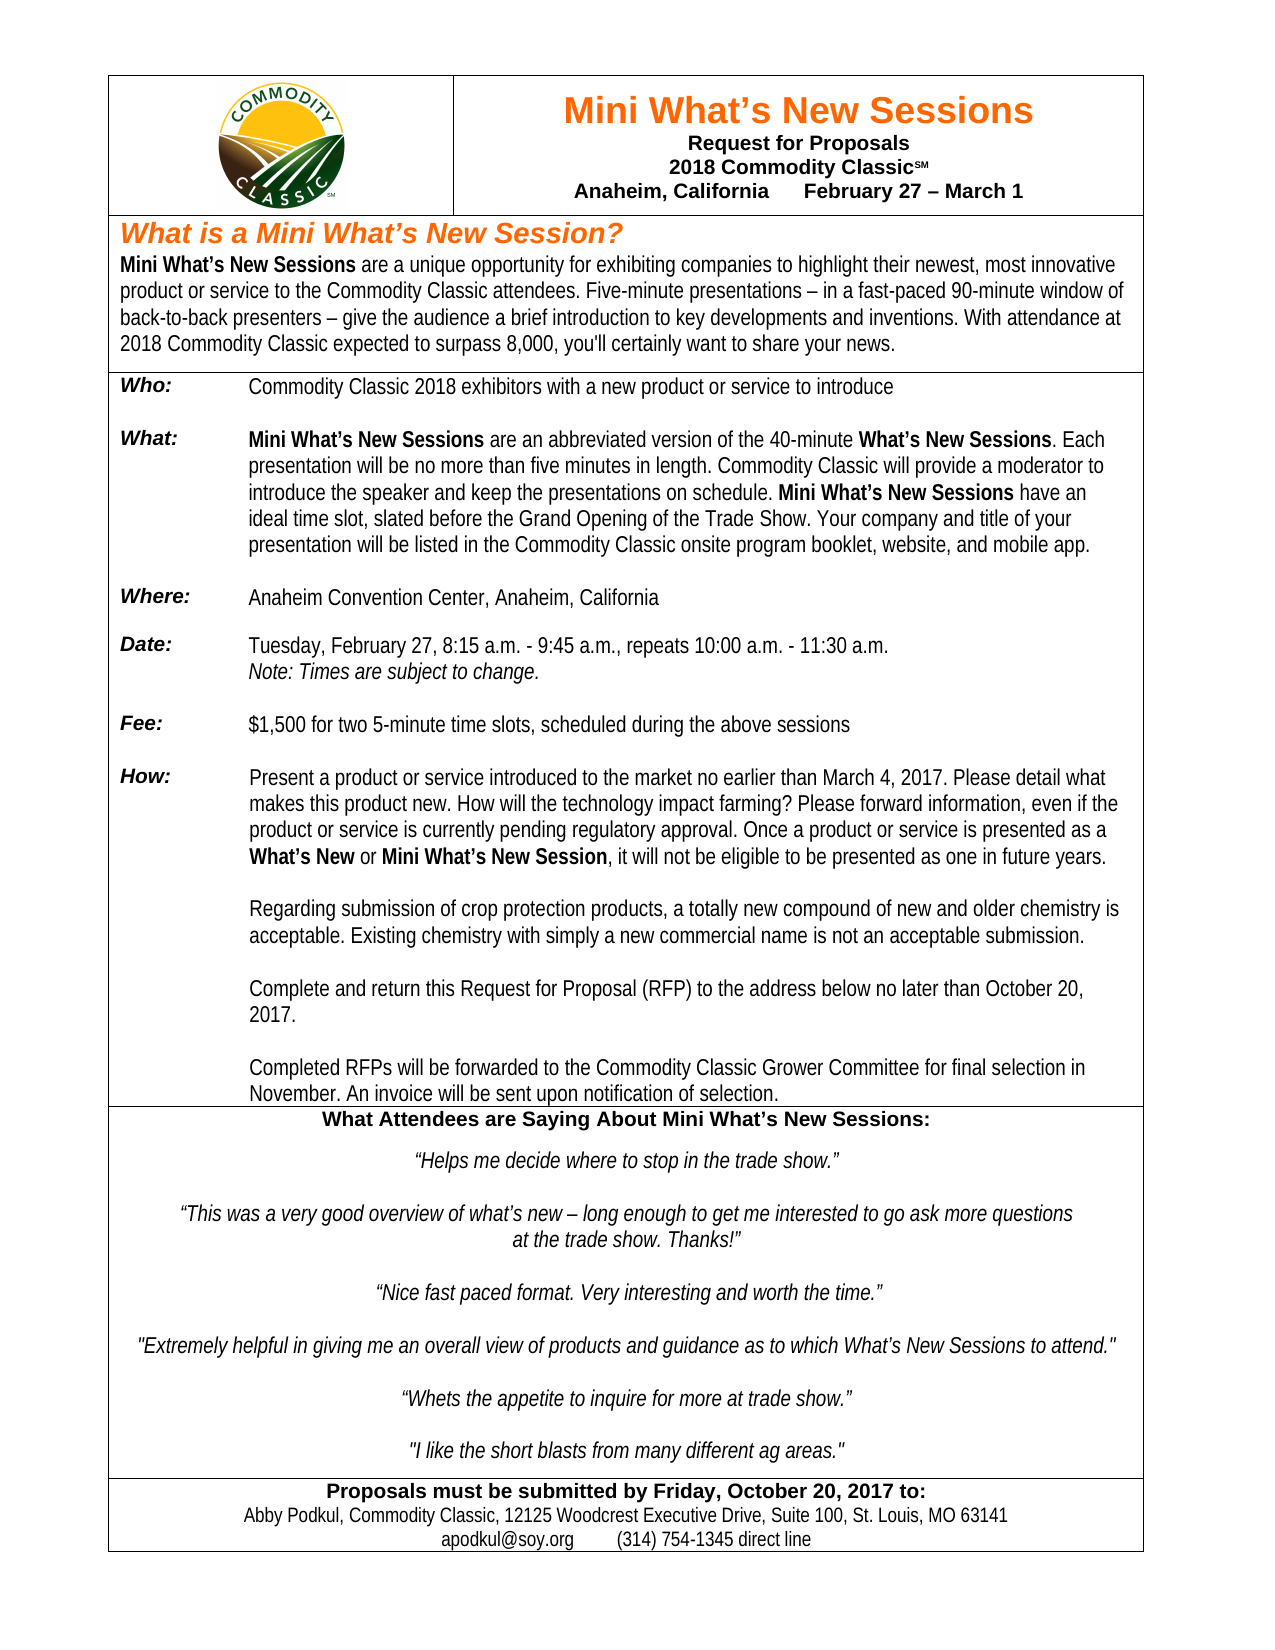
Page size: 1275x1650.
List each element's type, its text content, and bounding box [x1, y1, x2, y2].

table_cell What: [109, 426, 237, 584]
table_cell Proposals must be submitted by Friday, October 20, 2017 to: Abby Podkul, Commodity Classic, 12125 Woodcrest Executive Drive, Suite 100, St. Louis, MO 63141 apodkul@soy.org (314) 754-1345 direct line [109, 1479, 1143, 1551]
table_cell $1,500 for two 5-minute time slots, scheduled during the above sessions [237, 711, 1143, 764]
table_header Mini What’s New Sessions Request for Proposals 2018 Commodity ClassicSM Anaheim, California February 27 – March 1 [454, 76, 1143, 214]
table_cell Anaheim Convention Center, Anaheim, California [237, 584, 1143, 632]
table_cell Fee: [109, 711, 237, 764]
table_cell Mini What’s New Sessions are a unique opportunity for exhibiting companies to highlight their newest, most innovative product or service to the Commodity Classic attendees. Five-minute presentations – in a fast-paced 90-minute window of back-to-back presenters – give the audience a brief introduction to key developments and inventions. With attendance at 2018 Commodity Classic expected to surpass 8,000, you'll certainly want to share your news. [109, 251, 1143, 372]
table_header [109, 76, 453, 214]
table_cell Where: [109, 584, 237, 632]
table_cell Mini What’s New Sessions are an abbreviated version of the 40-minute What’s New Sessions. Each presentation will be no more than five minutes in length. Commodity Classic will provide a moderator to introduce the speaker and keep the presentations on schedule. Mini What’s New Sessions have an ideal time slot, slated before the Grand Opening of the Trade Show. Your company and title of your presentation will be listed in the Commodity Classic onsite program booklet, website, and mobile app. [237, 426, 1143, 584]
table_cell “Helps me decide where to stop in the trade show.” “This was a very good overview of what’s new – long enough to get me interested to go ask more questions at the trade show. Thanks!” “Nice fast paced format. Very interesting and worth the time.” "Extremely helpful in giving me an overall view of products and guidance as to which What’s New Sessions to attend." “Whets the appetite to inquire for more at trade show.” "I like the short blasts from many different ag areas." [109, 1148, 1143, 1478]
table_cell Date: [109, 632, 237, 711]
table_cell What Attendees are Saying About Mini What’s New Sessions: [109, 1107, 1143, 1147]
table_cell Present a product or service introduced to the market no earlier than March 4, 2017. Please detail what makes this product new. How will the technology impact farming? Please forward information, even if the product or service is currently pending regulatory approval. Once a product or service is presented as a What’s New or Mini What’s New Session, it will not be eligible to be presented as one in future years. Regarding submission of crop protection products, a totally new compound of new and older chemistry is acceptable. Existing chemistry with simply a new commercial name is not an acceptable submission. Complete and return this Request for Proposal (RFP) to the address below no later than October 20, 2017. Completed RFPs will be forwarded to the Commodity Classic Grower Committee for final selection in November. An invoice will be sent upon notification of selection. [237, 764, 1143, 1106]
table_cell Commodity Classic 2018 exhibitors with a new product or service to introduce [237, 373, 1143, 426]
table_cell What is a Mini What’s New Session? [109, 216, 1143, 251]
table_cell Who: [109, 373, 237, 426]
table_cell Tuesday, February 27, 8:15 a.m. - 9:45 a.m., repeats 10:00 a.m. - 11:30 a.m. Note: Times are subject to change. [237, 632, 1143, 711]
picture [216, 80, 347, 211]
table_cell How: [109, 764, 237, 1106]
